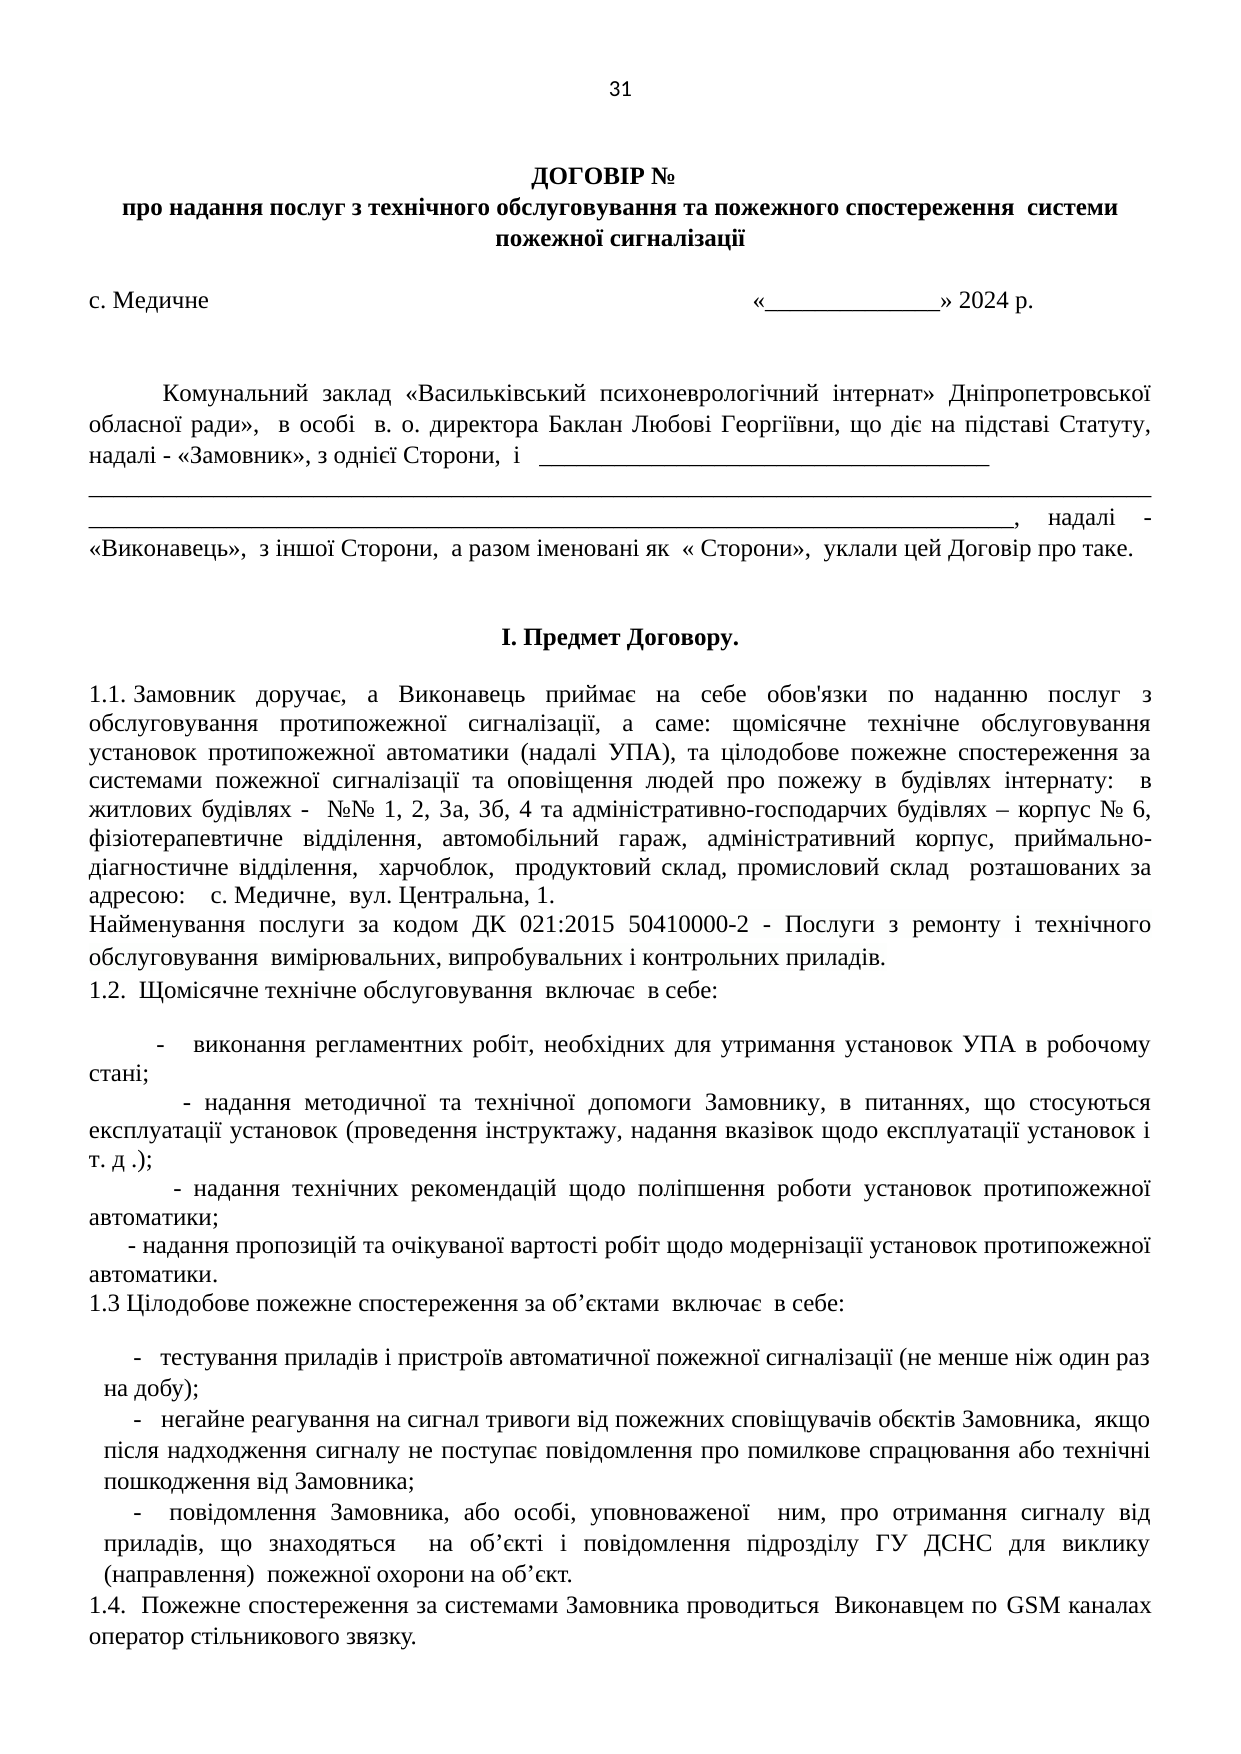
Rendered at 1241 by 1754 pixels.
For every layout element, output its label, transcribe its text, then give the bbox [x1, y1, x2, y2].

text 1.4. Пожежне спостереження за системами Замовника проводиться Виконавцем по GSM каналах оператор стільникового звязку. [89, 1590, 1152, 1650]
text _______________________________________________________________________________________________________________________________________________________________, надалі - «Виконавець», з іншої Сторони, а разом іменовані як « Сторони», уклали цей Договір про таке. [89, 471, 1152, 562]
text с. Медичне «______________» 2024 р. [89, 285, 1152, 314]
text про надання послуг з технічного обслуговування та пожежного спостереження системи пожежної сигналізації [89, 192, 1152, 252]
list 1.2. Щомісячне технічне обслуговування включає в себе: [89, 975, 1152, 1004]
text Комунальний заклад «Васильківський психоневрологічний інтернат» Дніпропетровської обласної ради», в особі в. о. директора Баклан Любові Георгіївни, що діє на підставі Статуту, надалі - «Замовник», з однієї Сторони, і ____________________________________ [89, 378, 1152, 469]
text - негайне реагування на сигнал тривоги від пожежних сповіщувачів обєктів Замовника, якщо після надходження cигналу не поступає повідомлення про помилкове спрацювання або технічні пошкодження від Замовника; [103, 1404, 1152, 1495]
list Замовник доручає, а Виконавець приймає на себе обов'язки по наданню послуг з обслуговування протипожежної сигналізації, а саме: щомісячне технічне обслуговування установок протипожежної автоматики (надалі УПА), та цілодобове пожежне спостереження за системами пожежної сигналізації та оповіщення людей про пожежу в будівлях інтернату: в житлових будівлях - №№ 1, 2, 3а, 3б, 4 та адміністративно-господарчих будівлях – корпус № 6, фізіотерапевтичне відділення, автомобільний гараж, адміністративний корпус, приймально-діагностичне відділення, харчоблок, продуктовий склад, промисловий склад розташованих за адресою: с. Медичне, вул. Центральна, 1. [89, 679, 1152, 909]
text - тестування приладів і пристроїв автоматичної пожежної сигналізації (не менше ніж один раз на добу); [103, 1342, 1152, 1402]
text - надання методичної та технічної допомоги Замовнику, в питаннях, що стосуються експлуатації установок (проведення інструктажу, надання вказівок щодо експлуатації установок і т. д .); [89, 1087, 1152, 1173]
list Найменування послуги за кодом ДК 021:2015 50410000-2 - Послуги з ремонту і технічного обслуговування вимірювальних, випробувальних і контрольних приладів. [89, 909, 1152, 971]
text - повідомлення Замовника, або особі, уповноваженої ним, про отримання сигналу від приладів, що знаходяться на об’єкті і повідомлення підрозділу ГУ ДСНС для виклику (направлення) пожежної охорони на об’єкт. [103, 1497, 1152, 1588]
text І. Предмет Договору. [89, 622, 1152, 651]
text ДОГОВІР № [457, 161, 1152, 189]
text - надання пропозицій та очікуваної вартості робіт щодо модернізації установок протипожежної автоматики. [89, 1231, 1152, 1288]
list 1.3 Цілодобове пожежне спостереження за об’єктами включає в себе: [89, 1288, 1152, 1317]
text - надання технічних рекомендацій щодо поліпшення роботи установок протипожежної автоматики; [89, 1173, 1152, 1231]
text - виконання регламентних робіт, необхідних для утримання установок УПА в робочому стані; [89, 1029, 1152, 1087]
